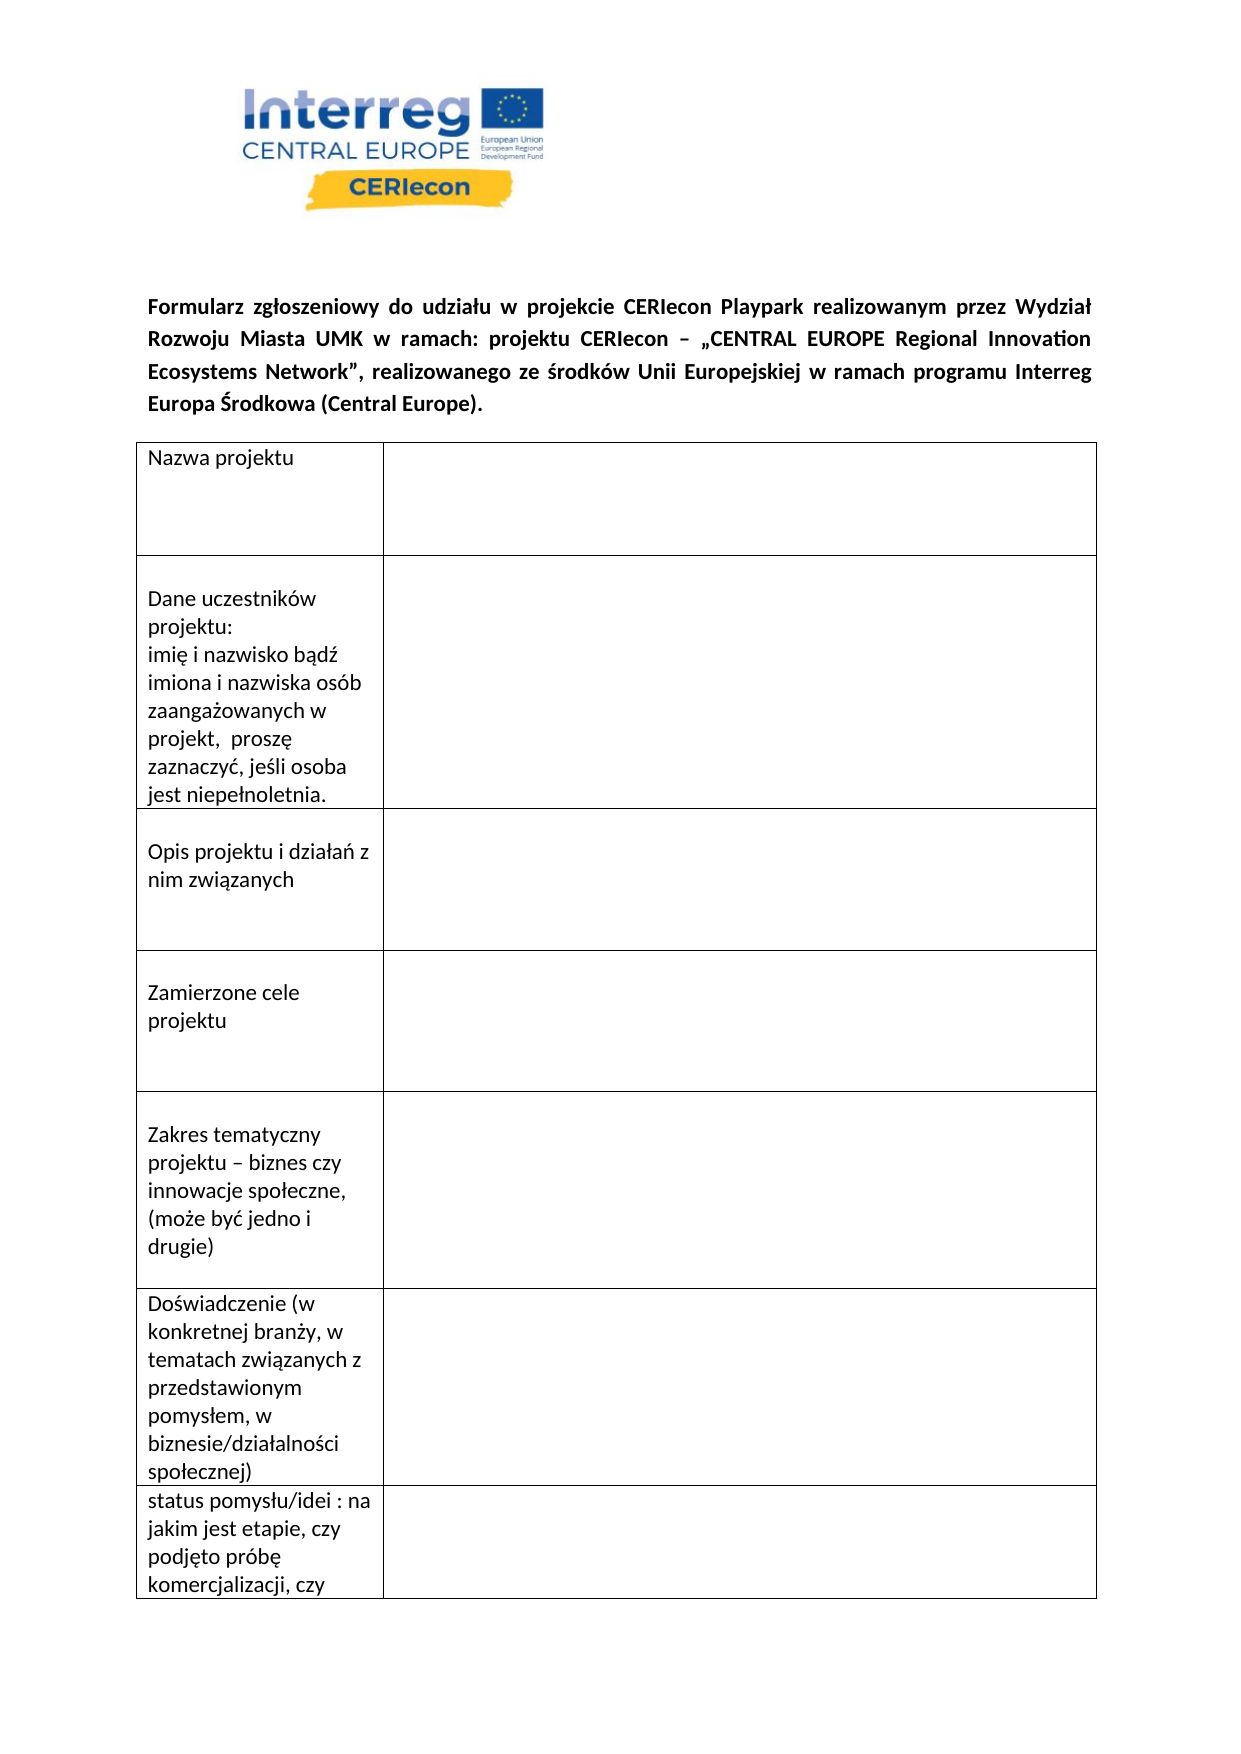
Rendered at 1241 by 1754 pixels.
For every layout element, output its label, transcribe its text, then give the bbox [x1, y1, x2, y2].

table_header Nazwa projektu [137, 443, 383, 555]
text Formularz zgłoszeniowy do udziału w projekcie CERIecon Playpark realizowanym przez Wydział Rozwoju Miasta UMK w ramach: projektu CERIecon – „CENTRAL EUROPE Regional Innovation Ecosystems Network”, realizowanego ze środków Unii Europejskiej w ramach programu Interreg Europa Środkowa (Central Europe). [148, 292, 1093, 417]
table_cell [384, 1092, 1096, 1288]
table_cell Opis projektu i działań z nim związanych [137, 809, 383, 949]
table_cell Doświadczenie (w konkretnej branży, w tematach związanych z przedstawionym pomysłem, w biznesie/działalności społecznej) [137, 1289, 383, 1485]
table_cell [384, 951, 1096, 1091]
table_cell [384, 1486, 1096, 1598]
table_cell Zamierzone cele projektu [137, 951, 383, 1091]
table_cell [384, 556, 1096, 808]
table_cell [384, 809, 1096, 949]
table_cell Dane uczestników projektu: imię i nazwisko bądź imiona i nazwiska osób zaangażowanych w projekt, proszę zaznaczyć, jeśli osoba jest niepełnoletnia. [137, 556, 383, 808]
table_cell [384, 1289, 1096, 1485]
table_header [384, 443, 1096, 555]
table_cell Zakres tematyczny projektu – biznes czy innowacje społeczne, (może być jedno i drugie) [137, 1092, 383, 1288]
picture [221, 73, 582, 240]
